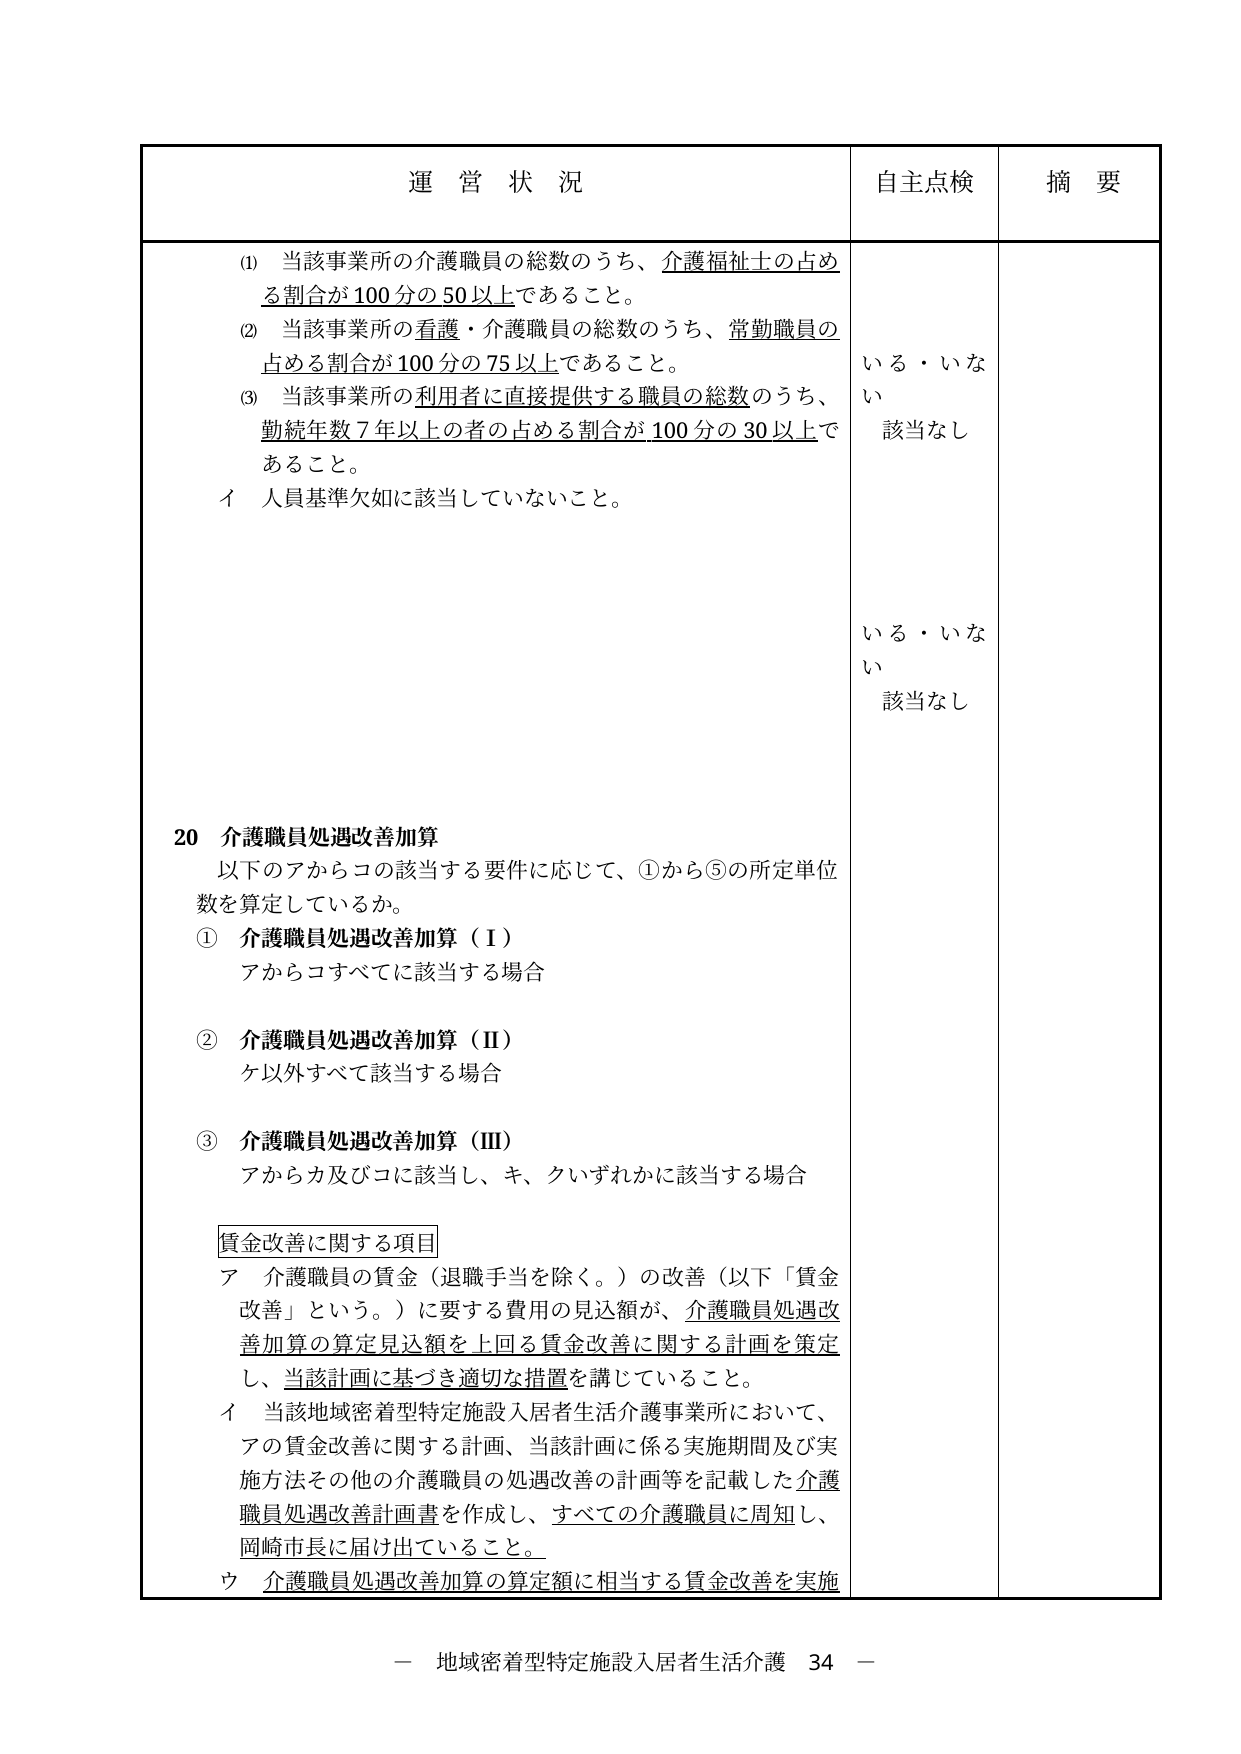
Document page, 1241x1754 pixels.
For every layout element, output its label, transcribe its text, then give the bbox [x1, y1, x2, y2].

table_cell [143, 243, 850, 1597]
table_header 運 営 状 況 [143, 147, 850, 240]
table_header 自主点検 [851, 147, 998, 240]
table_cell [999, 243, 1159, 1597]
table_header 摘 要 [999, 147, 1159, 240]
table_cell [851, 243, 998, 1597]
